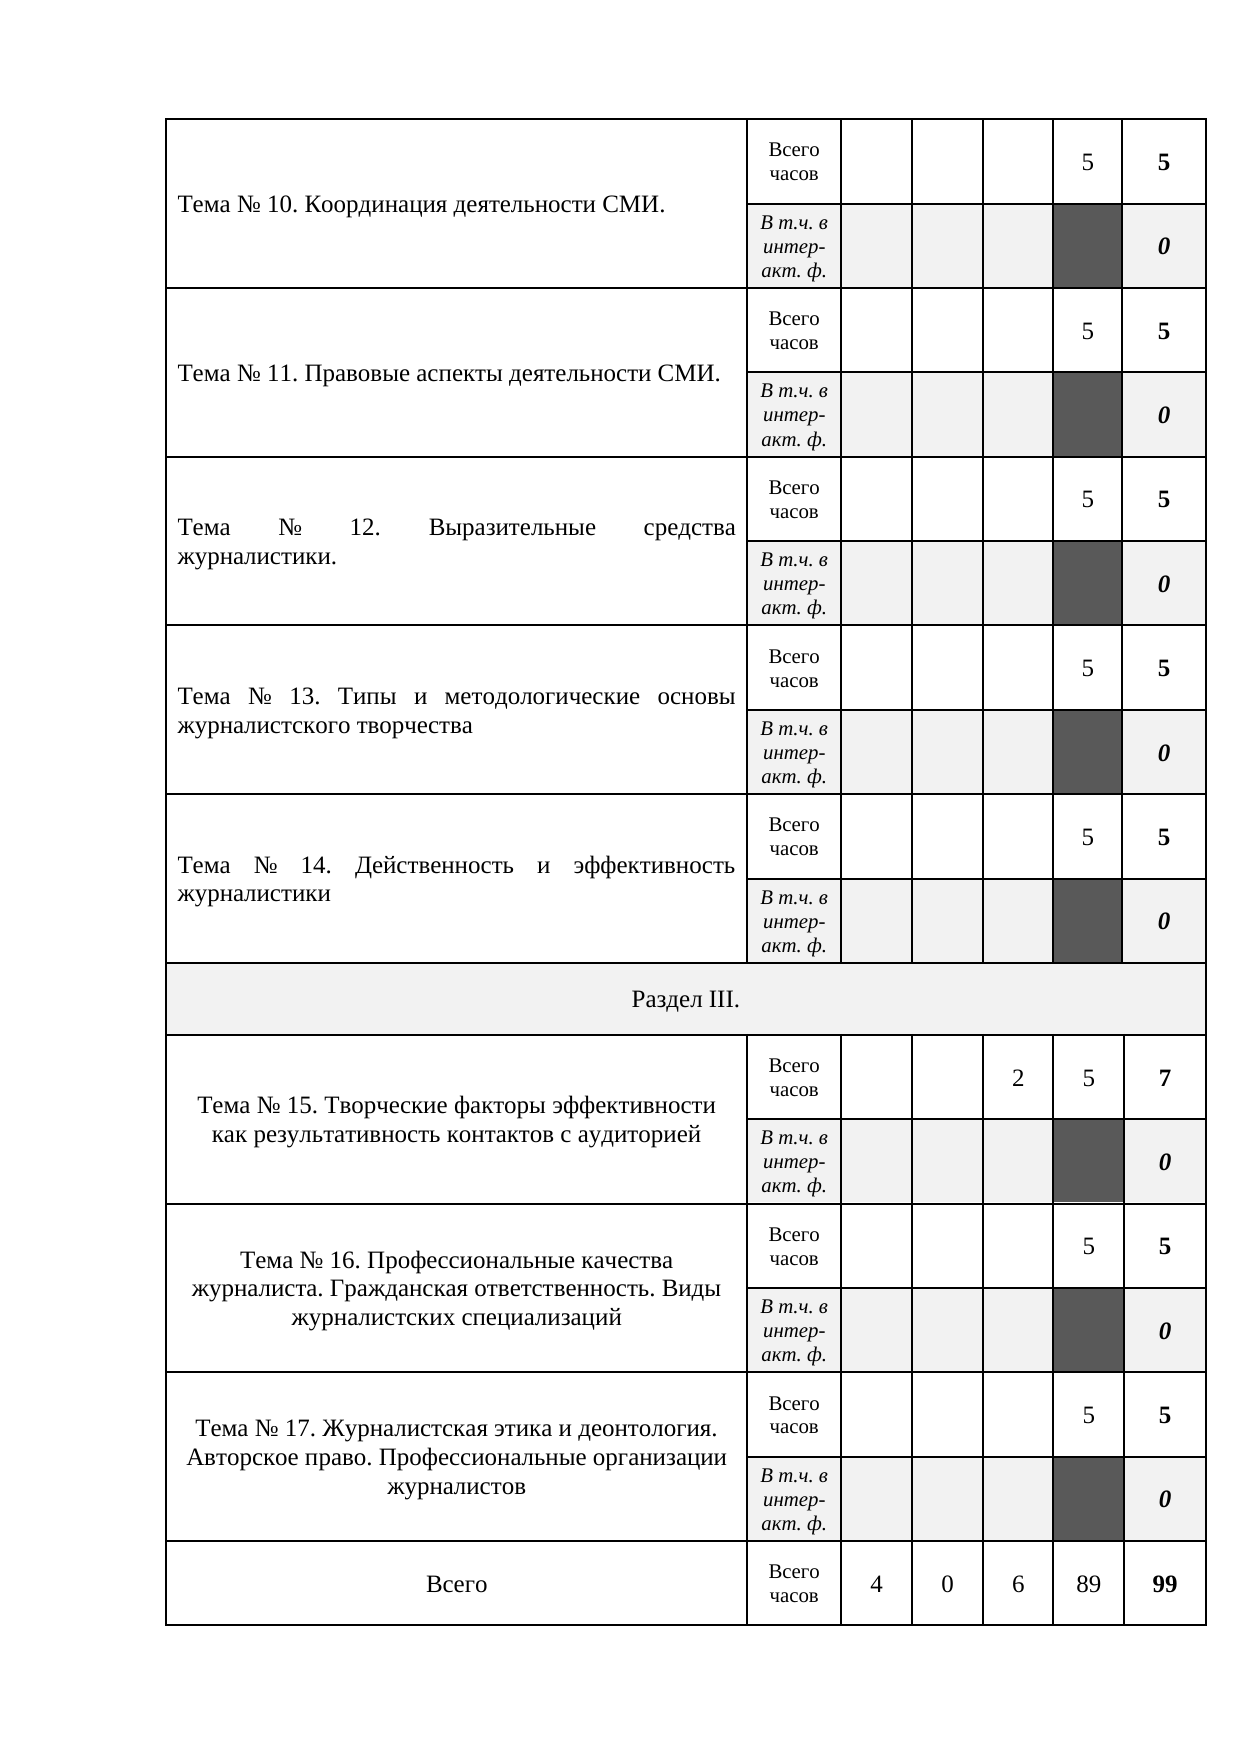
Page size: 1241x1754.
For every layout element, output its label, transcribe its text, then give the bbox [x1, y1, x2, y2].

table_cell 7 [1125, 1036, 1205, 1118]
table_cell 5 [1054, 795, 1121, 877]
table_cell Тема № 14. Действенность и эффективность журналистики [167, 795, 746, 962]
table_cell [913, 120, 982, 202]
table_cell [984, 1205, 1052, 1287]
table_cell [984, 1120, 1052, 1202]
table_cell Всего часов [748, 1373, 840, 1456]
table_cell [842, 458, 911, 540]
table_cell В т.ч. в интер-акт. ф. [748, 1120, 840, 1202]
table_cell [984, 880, 1052, 962]
table_cell [984, 1289, 1052, 1371]
table_cell В т.ч. в интер-акт. ф. [748, 205, 840, 287]
table_cell [913, 1036, 982, 1118]
table_cell [1054, 880, 1121, 962]
table_cell Всего часов [748, 795, 840, 877]
table_cell В т.ч. в интер-акт. ф. [748, 1289, 840, 1371]
table_cell 0 [913, 1542, 982, 1624]
table_cell [842, 205, 911, 287]
table_cell 5 [1054, 120, 1121, 202]
table_cell [842, 1036, 911, 1118]
table_cell Раздел III. [167, 964, 1205, 1034]
table_cell 5 [1054, 289, 1121, 371]
table_cell [1054, 1458, 1123, 1540]
table_cell [842, 711, 911, 793]
table_cell Тема № 16. Профессиональные качества журналиста. Гражданская ответственность. Виды журналистских специализаций [167, 1205, 746, 1371]
table_cell [984, 1373, 1052, 1456]
table_cell Тема № 10. Координация деятельности СМИ. [167, 120, 746, 287]
table_cell 4 [842, 1542, 911, 1624]
table_cell [842, 289, 911, 371]
table_cell [842, 1120, 911, 1202]
table_cell [842, 626, 911, 709]
table_cell 5 [1054, 1205, 1123, 1287]
table_cell [1054, 711, 1121, 793]
table_cell 6 [984, 1542, 1052, 1624]
table_cell [842, 880, 911, 962]
table_cell [913, 626, 982, 709]
table_cell [842, 542, 911, 624]
table_cell Тема № 13. Типы и методологические основы журналистского творчества [167, 626, 746, 793]
table_cell В т.ч. в интер-акт. ф. [748, 542, 840, 624]
table_cell 5 [1054, 458, 1121, 540]
table_cell [913, 289, 982, 371]
table_cell [842, 373, 911, 456]
table_cell 0 [1123, 711, 1205, 793]
table_cell [842, 1289, 911, 1371]
table_cell 5 [1123, 458, 1205, 540]
table_cell В т.ч. в интер-акт. ф. [748, 373, 840, 456]
table_cell [1054, 373, 1121, 456]
table_cell [984, 542, 1052, 624]
table_cell [984, 626, 1052, 709]
table_cell [913, 1205, 982, 1287]
table_cell Тема № 11. Правовые аспекты деятельности СМИ. [167, 289, 746, 456]
table_cell [913, 1289, 982, 1371]
table_cell 5 [1123, 795, 1205, 877]
table_cell [842, 1373, 911, 1456]
table_cell [913, 458, 982, 540]
table_cell [913, 1458, 982, 1540]
table_cell 5 [1123, 120, 1205, 202]
table_cell [842, 120, 911, 202]
table_cell [984, 120, 1052, 202]
table_cell Всего часов [748, 1542, 840, 1624]
table_cell 5 [1125, 1205, 1205, 1287]
table_cell 5 [1054, 626, 1121, 709]
table_cell Всего часов [748, 626, 840, 709]
table_cell В т.ч. в интер-акт. ф. [748, 880, 840, 962]
table_cell 99 [1125, 1542, 1205, 1624]
table_cell [984, 1458, 1052, 1540]
table_cell [984, 373, 1052, 456]
table_cell [1054, 205, 1121, 287]
table_cell [1054, 542, 1121, 624]
table_cell 89 [1054, 1542, 1123, 1624]
table_cell Тема № 15. Творческие факторы эффективности как результативность контактов с аудиторией [167, 1036, 746, 1202]
table_cell [913, 373, 982, 456]
table_cell 5 [1123, 289, 1205, 371]
table_cell [913, 880, 982, 962]
table_cell Всего часов [748, 1205, 840, 1287]
table_cell [842, 1205, 911, 1287]
table_cell Всего часов [748, 1036, 840, 1118]
table_cell [913, 205, 982, 287]
table_cell Тема № 12. Выразительные средства журналистики. [167, 458, 746, 624]
table_cell В т.ч. в интер-акт. ф. [748, 1458, 840, 1540]
table_cell [842, 1458, 911, 1540]
table_cell Всего [167, 1542, 746, 1624]
table_cell [984, 711, 1052, 793]
table_cell [842, 795, 911, 877]
table_cell [984, 289, 1052, 371]
table_cell Тема № 17. Журналистская этика и деонтология. Авторское право. Профессиональные организации журналистов [167, 1373, 746, 1540]
table_cell 0 [1125, 1120, 1205, 1202]
table_cell [913, 795, 982, 877]
table_cell [913, 711, 982, 793]
table_cell 0 [1125, 1289, 1205, 1371]
table_cell 0 [1123, 373, 1205, 456]
table_cell 2 [984, 1036, 1052, 1118]
table_cell 0 [1125, 1458, 1205, 1540]
table_cell 5 [1054, 1036, 1123, 1118]
table_cell [984, 458, 1052, 540]
table_cell Всего часов [748, 120, 840, 202]
table_cell [984, 205, 1052, 287]
table_cell 5 [1054, 1373, 1123, 1456]
table_cell Всего часов [748, 458, 840, 540]
table_cell 0 [1123, 880, 1205, 962]
table_cell 0 [1123, 542, 1205, 624]
table_cell В т.ч. в интер-акт. ф. [748, 711, 840, 793]
table_cell 0 [1123, 205, 1205, 287]
table_cell 5 [1125, 1373, 1205, 1456]
table_cell [913, 1373, 982, 1456]
table_cell [1054, 1289, 1123, 1371]
table_cell [913, 1120, 982, 1202]
table_cell [984, 795, 1052, 877]
table_cell Всего часов [748, 289, 840, 371]
table_cell [913, 542, 982, 624]
table_cell 5 [1123, 626, 1205, 709]
table_cell [1054, 1120, 1123, 1202]
